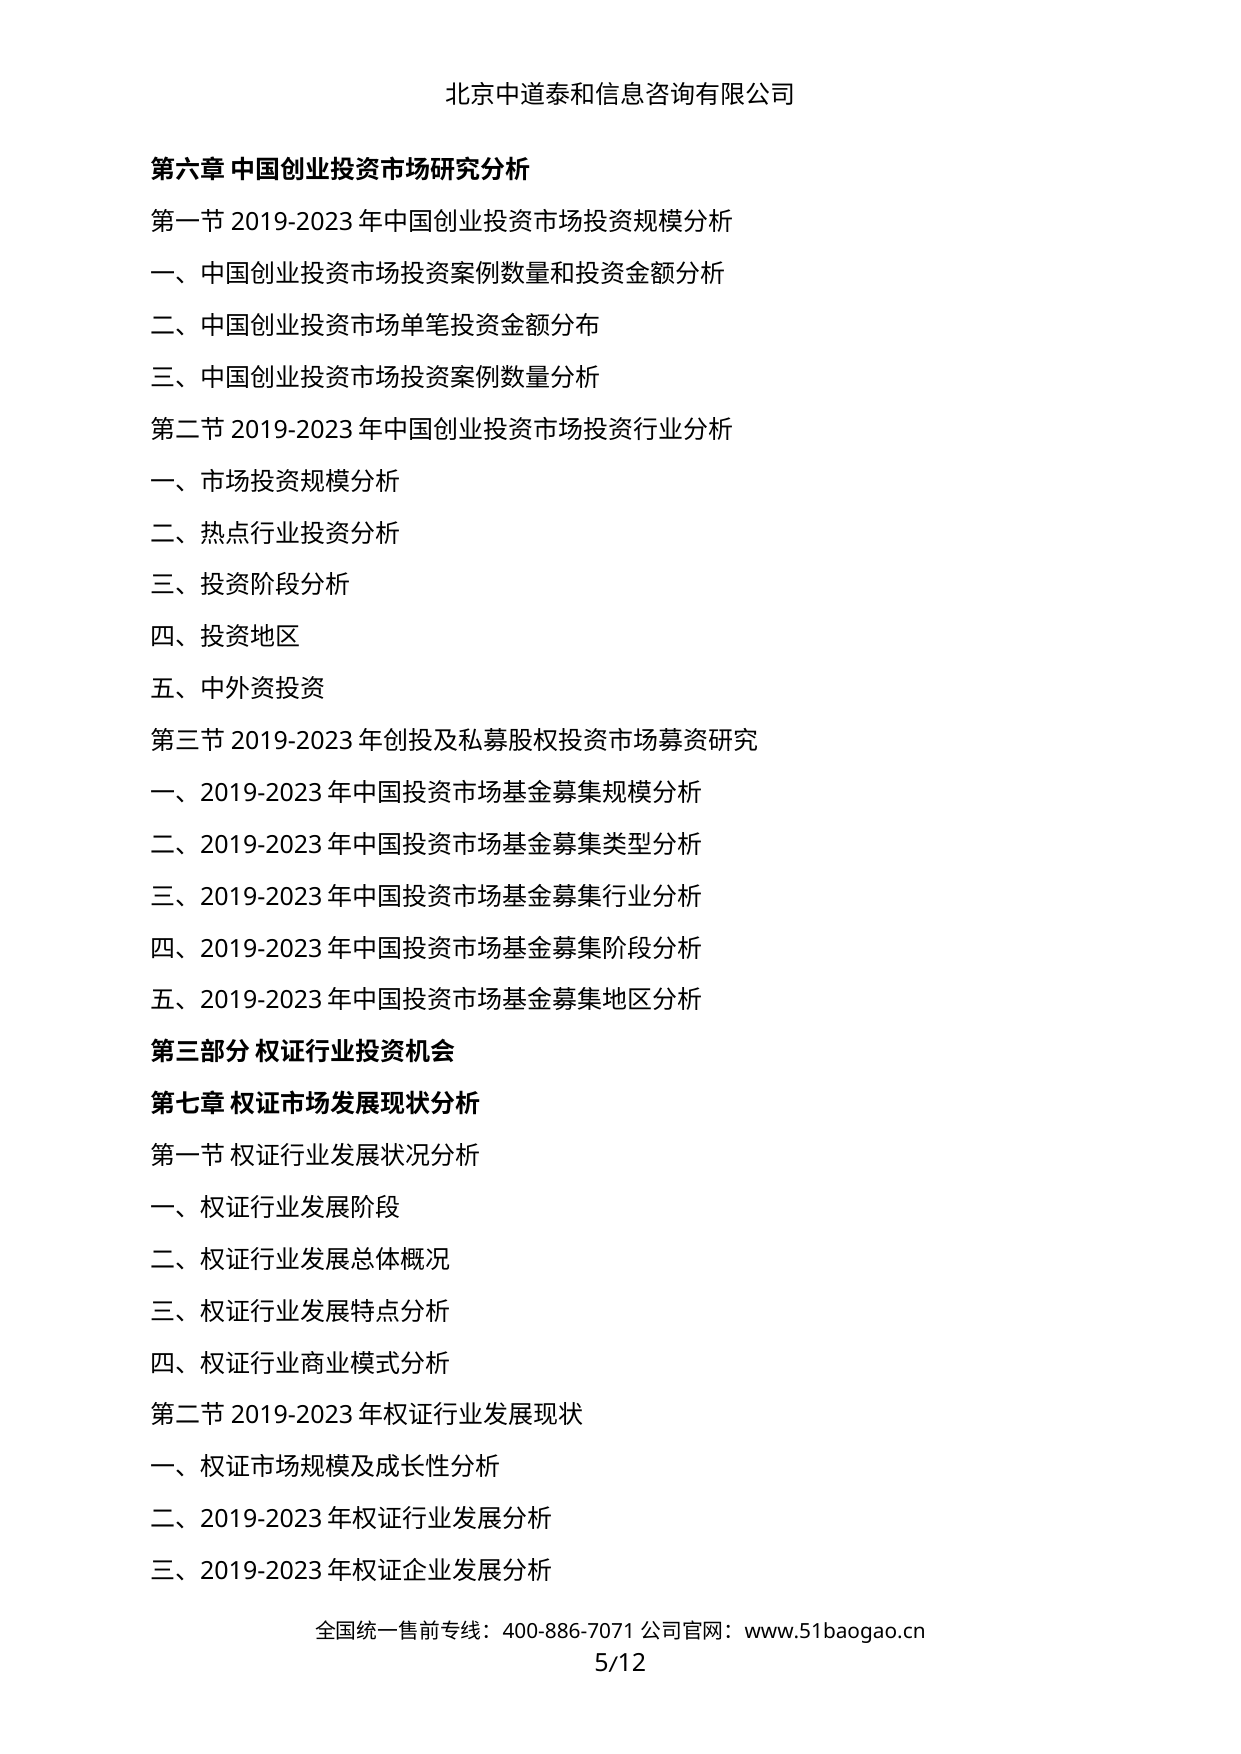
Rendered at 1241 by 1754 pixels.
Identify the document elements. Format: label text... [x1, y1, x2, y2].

text 二、中国创业投资市场单笔投资金额分布 [150, 306, 1090, 342]
text 第三部分 权证行业投资机会 [150, 1032, 1090, 1068]
text 二、2019-2023年中国投资市场基金募集类型分析 [150, 824, 1090, 861]
text 一、市场投资规模分析 [150, 461, 1090, 497]
text 三、2019-2023年权证企业发展分析 [150, 1551, 1090, 1587]
text 四、权证行业商业模式分析 [150, 1343, 1090, 1379]
text 二、2019-2023年权证行业发展分析 [150, 1499, 1090, 1535]
text 三、中国创业投资市场投资案例数量分析 [150, 357, 1090, 394]
text 五、2019-2023年中国投资市场基金募集地区分析 [150, 980, 1090, 1016]
text 第二节 2019-2023年权证行业发展现状 [150, 1395, 1090, 1431]
text 四、2019-2023年中国投资市场基金募集阶段分析 [150, 928, 1090, 964]
text 第六章 中国创业投资市场研究分析 [150, 150, 1090, 186]
text 第二节 2019-2023年中国创业投资市场投资行业分析 [150, 409, 1090, 446]
text 第三节 2019-2023年创投及私募股权投资市场募资研究 [150, 721, 1090, 757]
text 四、投资地区 [150, 617, 1090, 653]
text 一、权证市场规模及成长性分析 [150, 1447, 1090, 1483]
text 第一节 权证行业发展状况分析 [150, 1136, 1090, 1172]
text 二、权证行业发展总体概况 [150, 1239, 1090, 1276]
text 一、权证行业发展阶段 [150, 1187, 1090, 1224]
text 三、投资阶段分析 [150, 565, 1090, 601]
text 五、中外资投资 [150, 669, 1090, 705]
text 第七章 权证市场发展现状分析 [150, 1084, 1090, 1120]
text 三、权证行业发展特点分析 [150, 1291, 1090, 1327]
text 二、热点行业投资分析 [150, 513, 1090, 549]
text 一、2019-2023年中国投资市场基金募集规模分析 [150, 772, 1090, 809]
text 第一节 2019-2023年中国创业投资市场投资规模分析 [150, 202, 1090, 238]
text 一、中国创业投资市场投资案例数量和投资金额分析 [150, 254, 1090, 290]
text 三、2019-2023年中国投资市场基金募集行业分析 [150, 876, 1090, 912]
